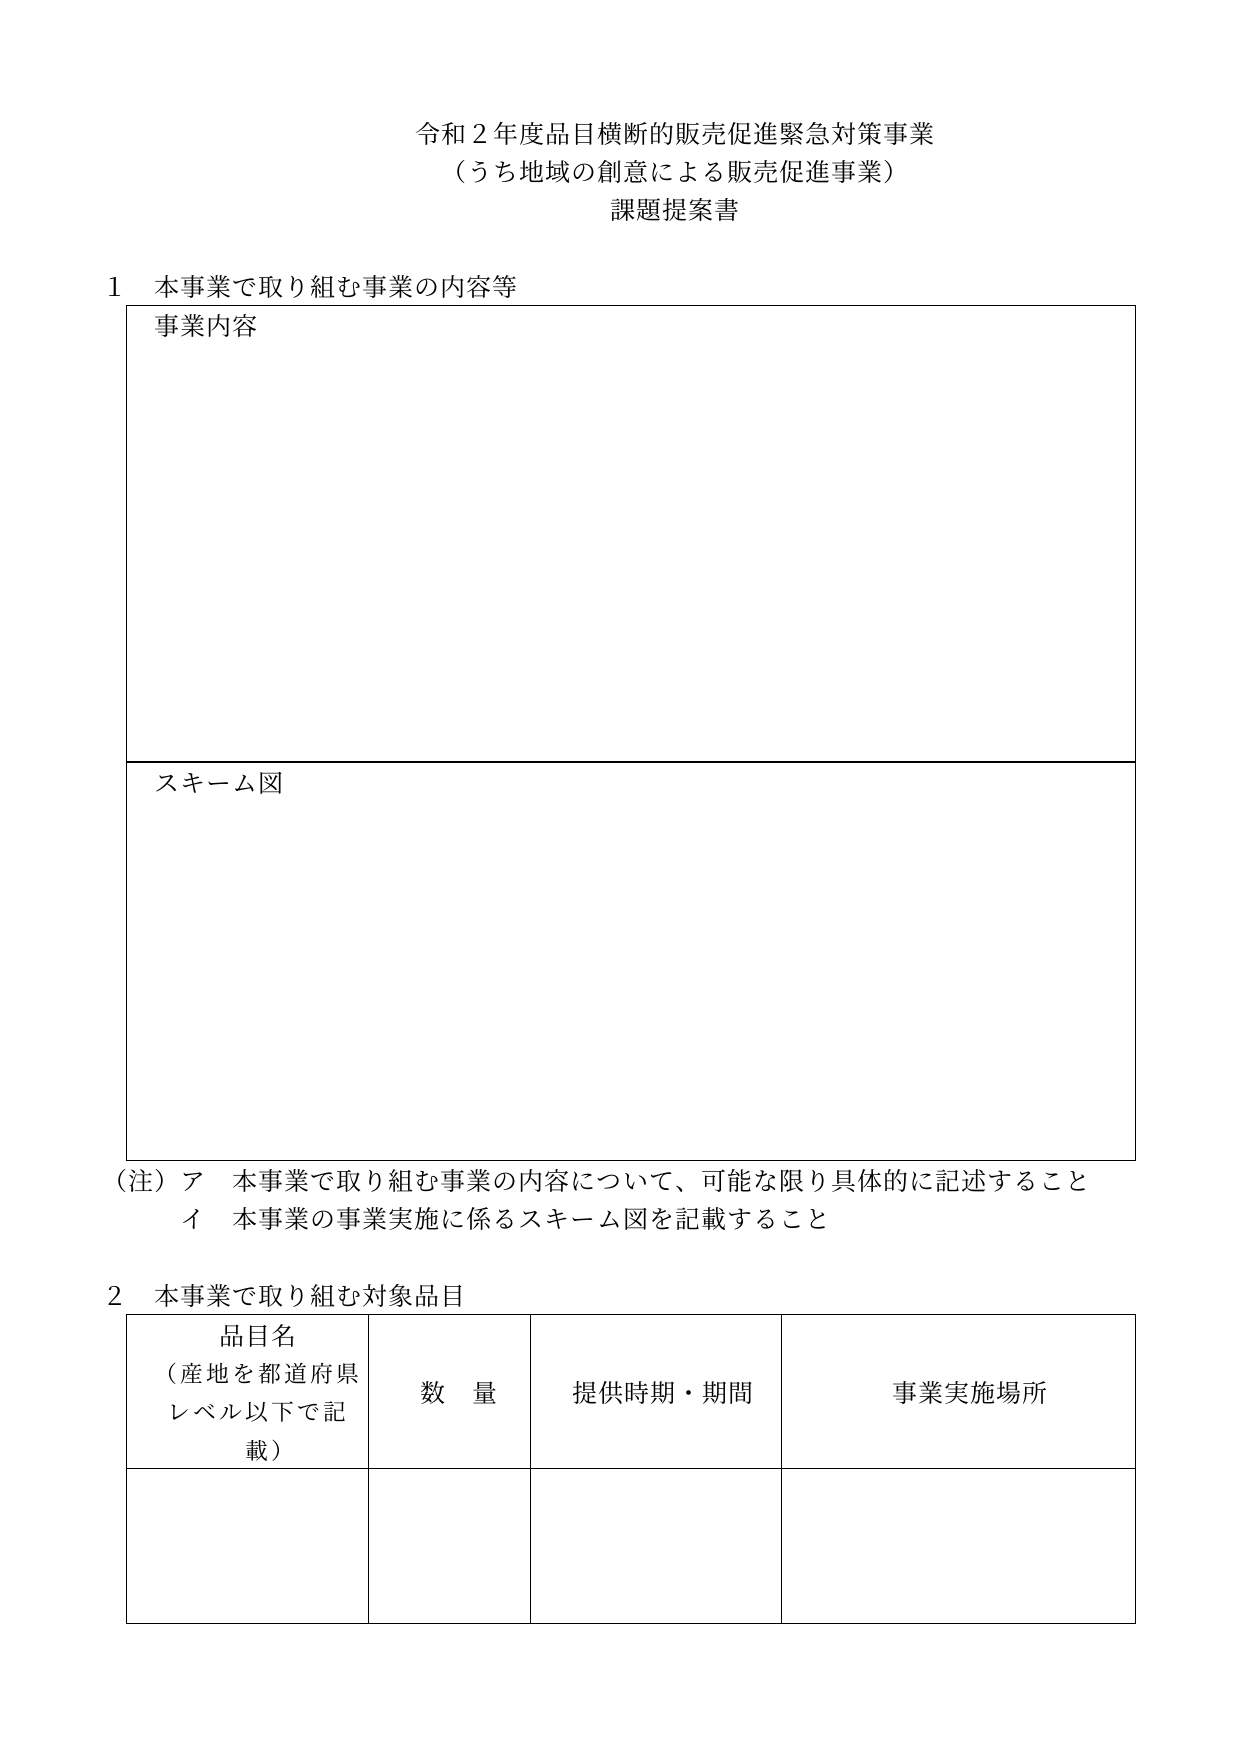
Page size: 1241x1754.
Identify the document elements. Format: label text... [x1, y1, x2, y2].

table_cell [782, 1469, 1135, 1623]
text （うち地域の創意による販売促進事業） [102, 152, 1144, 190]
table_header 事業実施場所 [782, 1315, 1135, 1468]
text １ 本事業で取り組む事業の内容等 [102, 267, 1144, 305]
text （注）ア 本事業で取り組む事業の内容について、可能な限り具体的に記述すること [102, 1161, 1144, 1199]
text イ 本事業の事業実施に係るスキーム図を記載すること [128, 1199, 1144, 1237]
text 令和２年度品目横断的販売促進緊急対策事業 [102, 113, 1144, 152]
table_cell [531, 1469, 781, 1623]
text 課題提案書 [102, 190, 1144, 228]
text ２ 本事業で取り組む対象品目 [102, 1276, 1144, 1314]
table_header 提供時期・期間 [531, 1315, 781, 1468]
table_header 品目名 （産地を都道府県 レベル以下で記載） [127, 1315, 368, 1468]
table_cell スキーム図 [127, 763, 1135, 1159]
table_header 事業内容 [127, 306, 1135, 761]
table_cell [127, 1469, 368, 1623]
table_header 数 量 [369, 1315, 530, 1468]
table_cell [369, 1469, 530, 1623]
